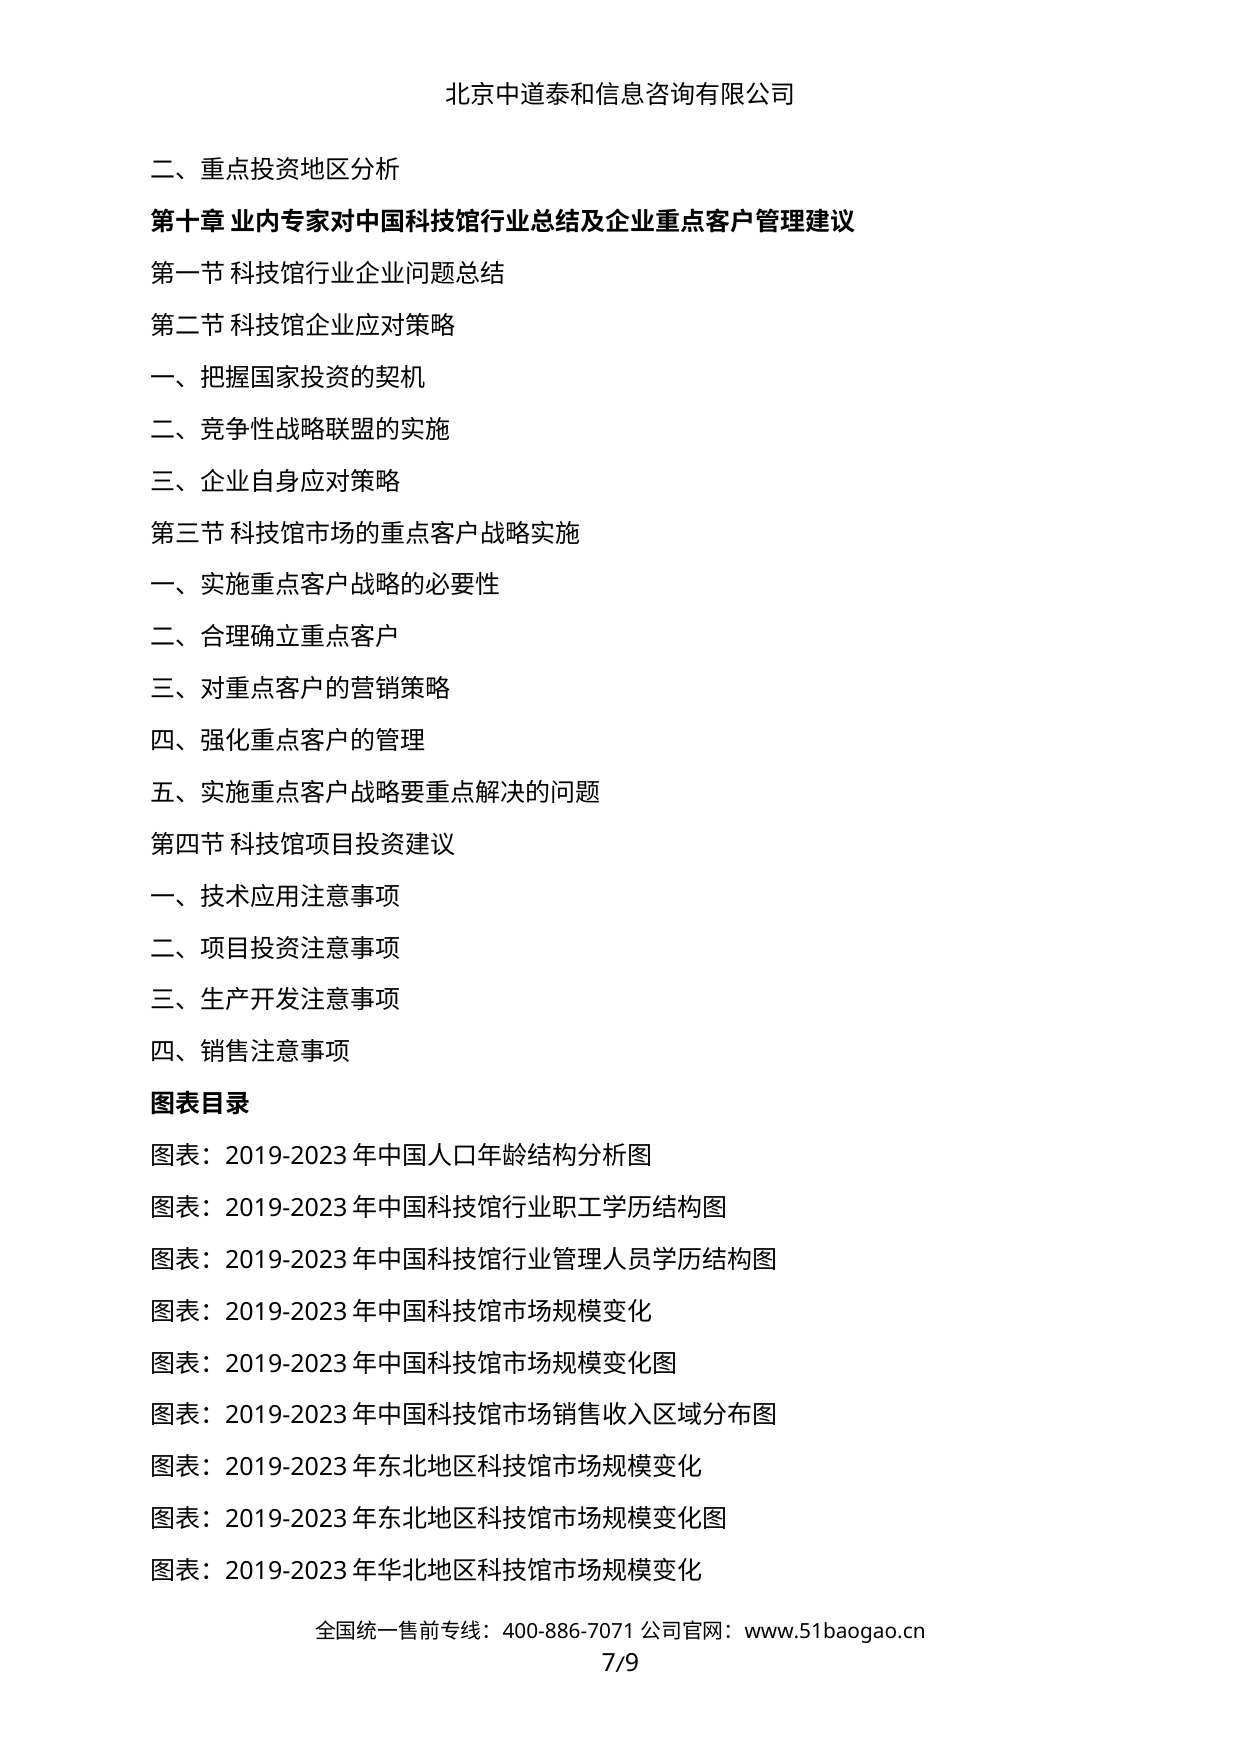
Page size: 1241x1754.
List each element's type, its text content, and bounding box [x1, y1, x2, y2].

text 第一节 科技馆行业企业问题总结 [150, 254, 1090, 290]
text 一、实施重点客户战略的必要性 [150, 565, 1090, 601]
text 第四节 科技馆项目投资建议 [150, 824, 1090, 861]
text 第三节 科技馆市场的重点客户战略实施 [150, 513, 1090, 549]
text 四、强化重点客户的管理 [150, 721, 1090, 757]
text 第二节 科技馆企业应对策略 [150, 306, 1090, 342]
text 图表：2019-2023年东北地区科技馆市场规模变化图 [150, 1499, 1090, 1535]
text 三、对重点客户的营销策略 [150, 669, 1090, 705]
text 二、竞争性战略联盟的实施 [150, 409, 1090, 446]
text 图表：2019-2023年东北地区科技馆市场规模变化 [150, 1447, 1090, 1483]
text 图表：2019-2023年中国科技馆市场销售收入区域分布图 [150, 1395, 1090, 1431]
text 一、技术应用注意事项 [150, 876, 1090, 912]
text 四、销售注意事项 [150, 1032, 1090, 1068]
text 图表目录 [150, 1084, 1090, 1120]
text 三、企业自身应对策略 [150, 461, 1090, 497]
text 图表：2019-2023年中国科技馆市场规模变化图 [150, 1343, 1090, 1379]
text 图表：2019-2023年华北地区科技馆市场规模变化 [150, 1551, 1090, 1587]
text 图表：2019-2023年中国科技馆市场规模变化 [150, 1291, 1090, 1327]
text 图表：2019-2023年中国科技馆行业管理人员学历结构图 [150, 1239, 1090, 1276]
text 二、合理确立重点客户 [150, 617, 1090, 653]
text 二、项目投资注意事项 [150, 928, 1090, 964]
text 三、生产开发注意事项 [150, 980, 1090, 1016]
text 图表：2019-2023年中国科技馆行业职工学历结构图 [150, 1187, 1090, 1224]
text 二、重点投资地区分析 [150, 150, 1090, 186]
text 图表：2019-2023年中国人口年龄结构分析图 [150, 1136, 1090, 1172]
text 一、把握国家投资的契机 [150, 357, 1090, 394]
text 五、实施重点客户战略要重点解决的问题 [150, 772, 1090, 809]
text 第十章 业内专家对中国科技馆行业总结及企业重点客户管理建议 [150, 202, 1090, 238]
